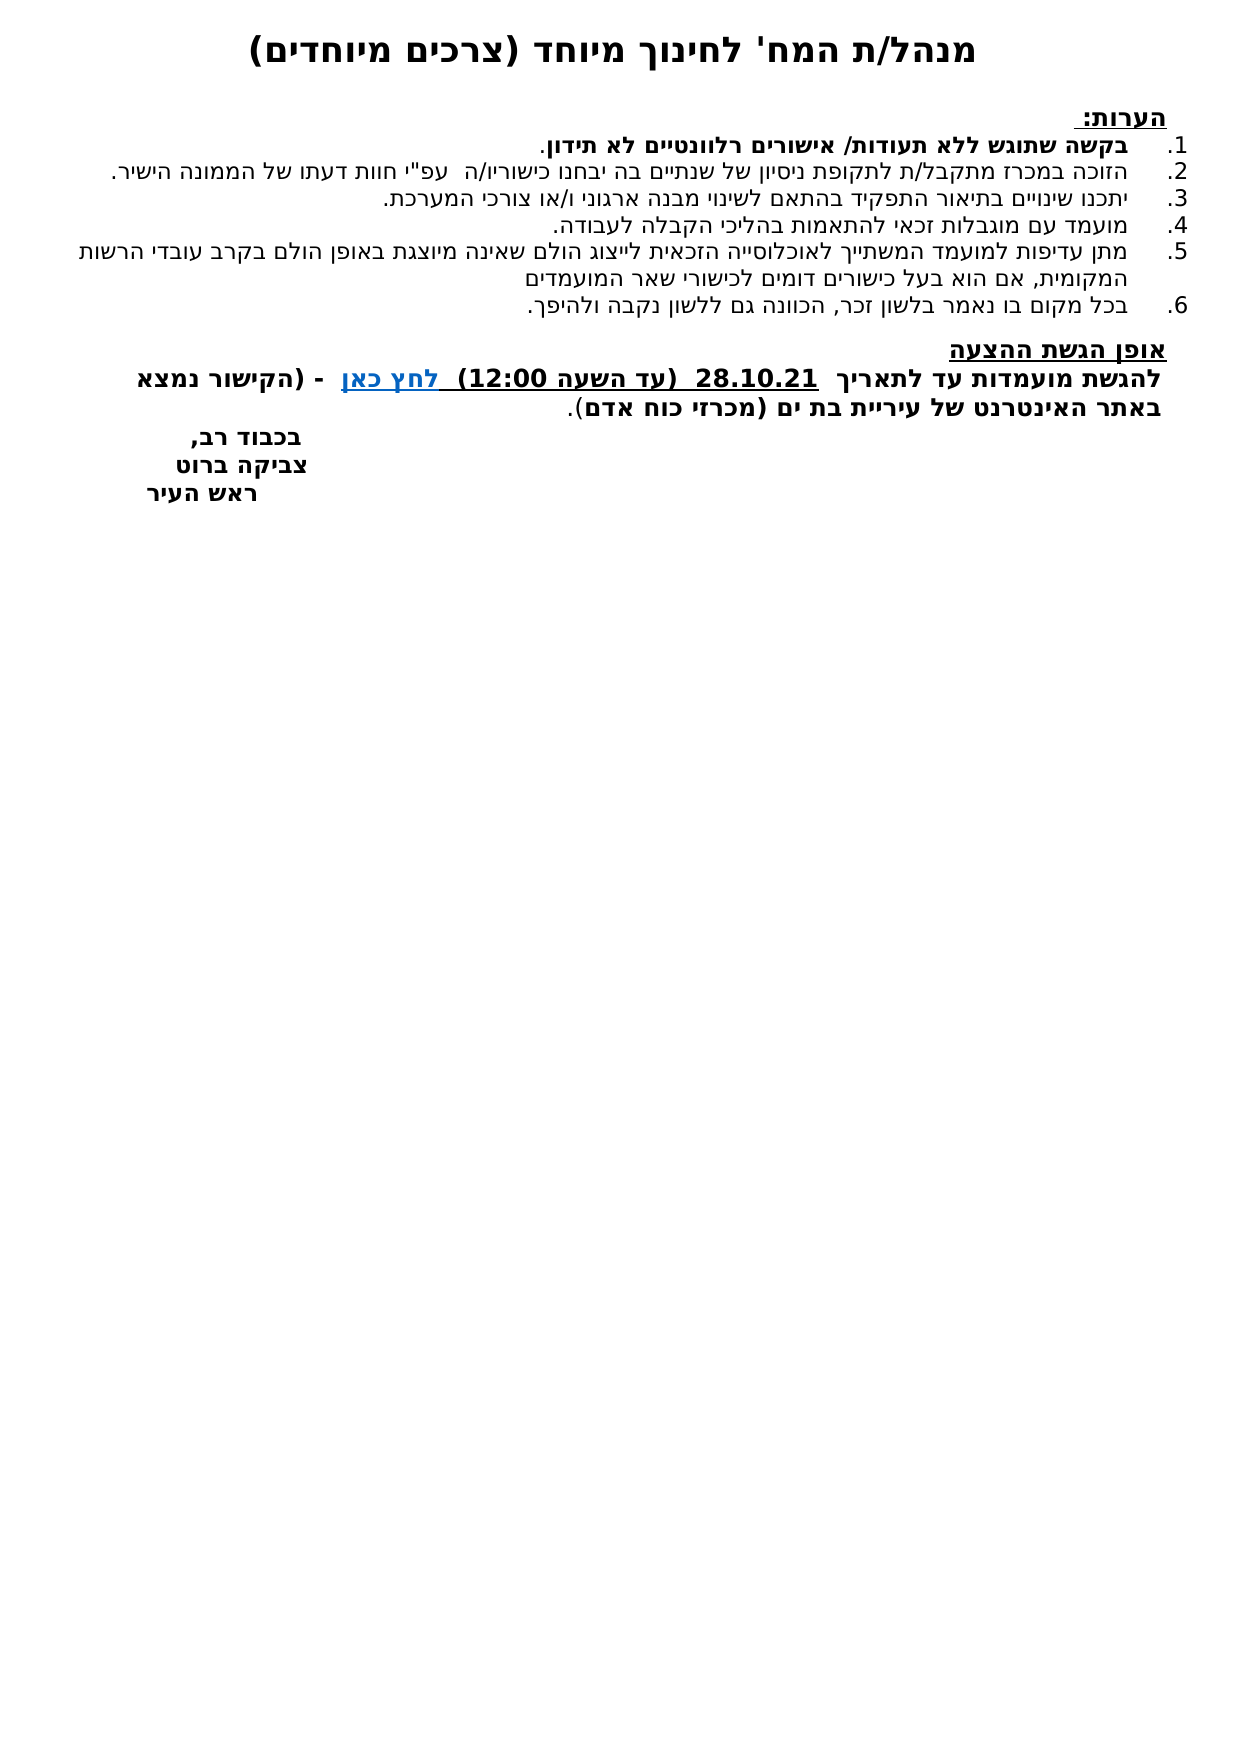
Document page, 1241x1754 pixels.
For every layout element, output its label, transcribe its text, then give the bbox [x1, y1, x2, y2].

list בקשה שתוגש ללא תעודות/ אישורים רלוונטיים לא תידון. [59, 132, 1167, 158]
list בכל מקום בו נאמר בלשון זכר, הכוונה גם ללשון נקבה ולהיפך. [59, 292, 1167, 318]
list הזוכה במכרז מתקבל/ת לתקופת ניסיון של שנתיים בה יבחנו כישוריו/ה עפ"י חוות דעתו של הממונה הישיר. [59, 158, 1167, 185]
text צביקה ברוט [59, 451, 417, 479]
subtitle אופן הגשת ההצעה [59, 335, 1167, 364]
list מתן עדיפות למועמד המשתייך לאוכלוסייה הזכאית לייצוג הולם שאינה מיוצגת באופן הולם בקרב עובדי הרשות המקומית, אם הוא בעל כישורים דומים לכישורי שאר המועמדים [59, 238, 1167, 292]
text בכבוד רב, [59, 423, 417, 451]
subtitle הערות: [59, 103, 1167, 132]
text מנהל/ת המח' לחינוך מיוחד (צרכים מיוחדים) [59, 29, 1167, 71]
list להגשת מועמדות עד לתאריך 28.10.21 (עד השעה 12:00) לחץ כאן - (הקישור נמצא באתר האינטרנט של עיריית בת ים (מכרזי כוח אדם). [59, 364, 1162, 423]
text ראש העיר [59, 479, 492, 507]
list מועמד עם מוגבלות זכאי להתאמות בהליכי הקבלה לעבודה. [59, 212, 1167, 238]
list יתכנו שינויים בתיאור התפקיד בהתאם לשינוי מבנה ארגוני ו/או צורכי המערכת. [59, 185, 1167, 212]
